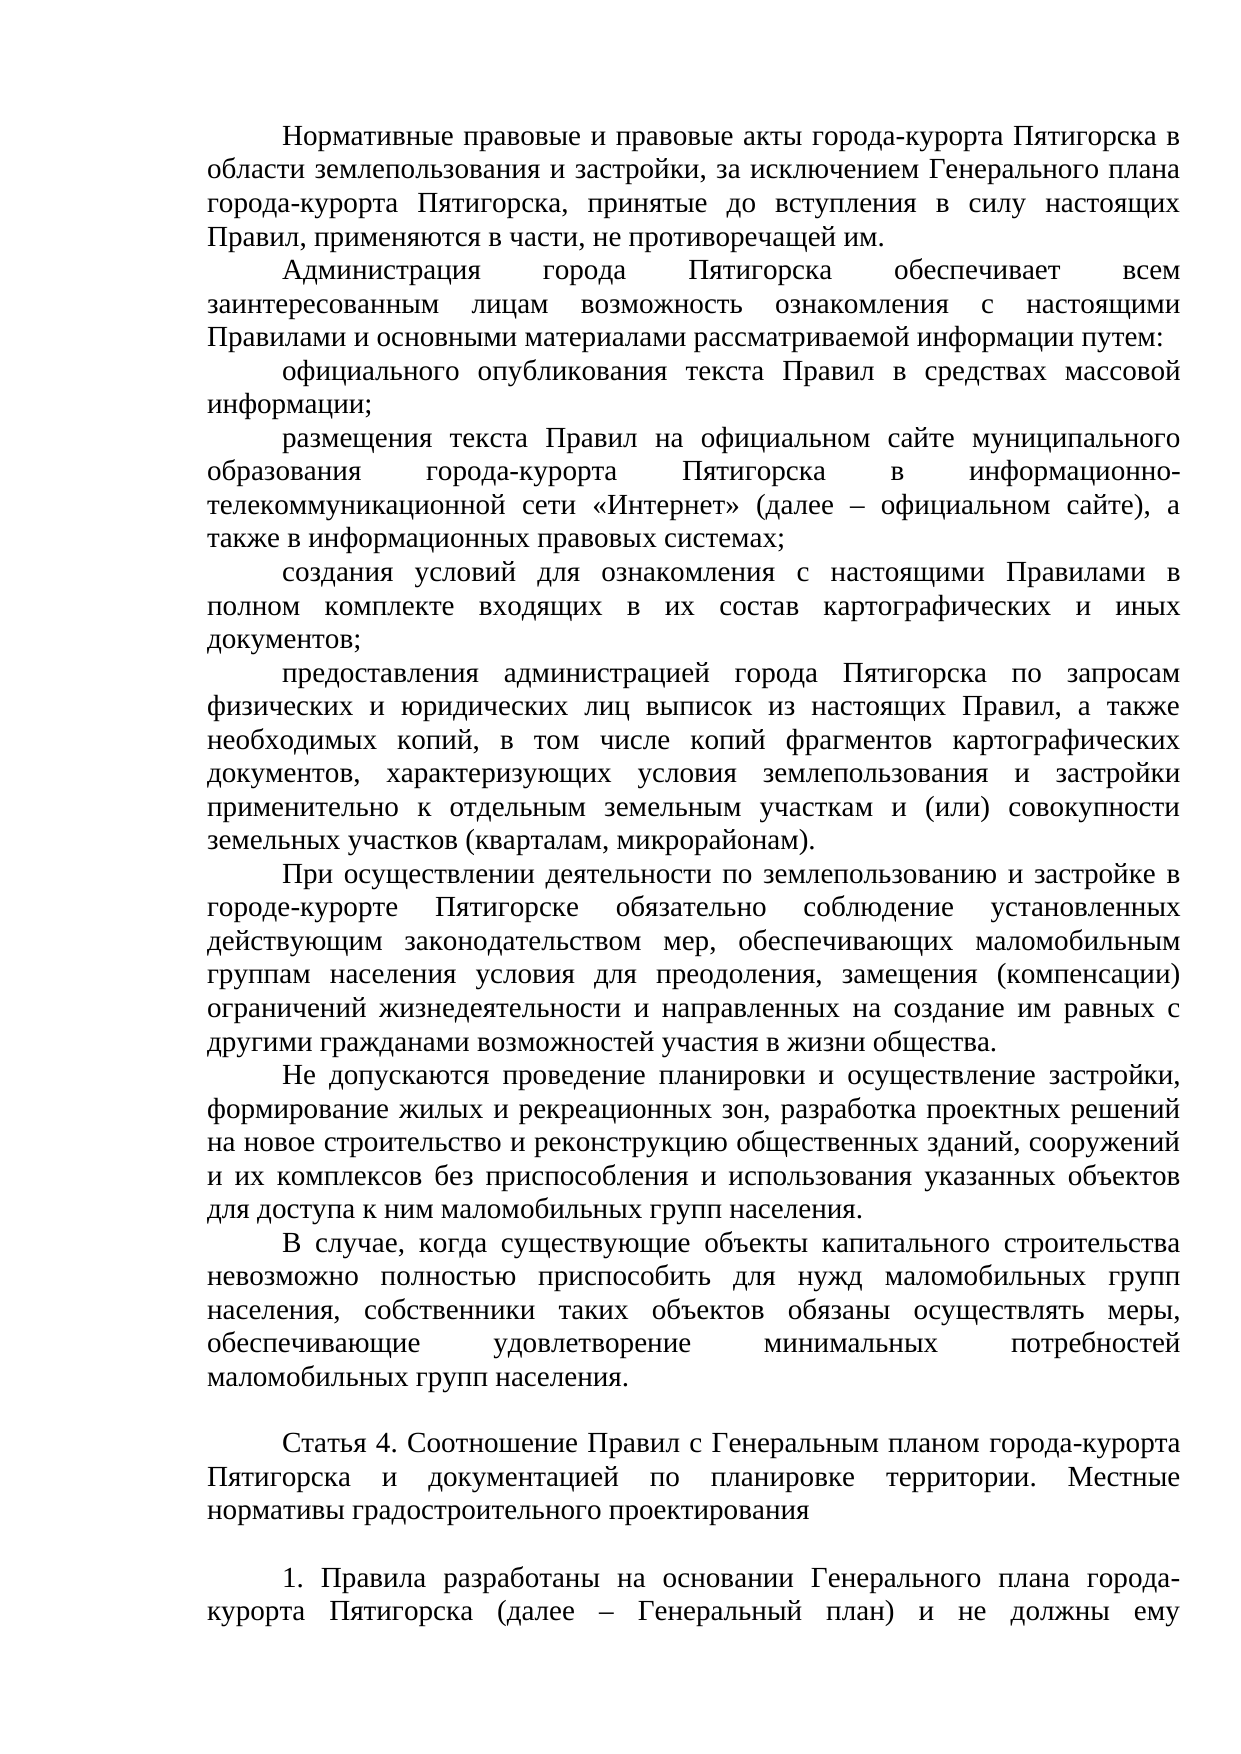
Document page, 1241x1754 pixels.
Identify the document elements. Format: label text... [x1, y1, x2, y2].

text размещения текста Правил на официальном сайте муниципального образования города-курорта Пятигорска в информационно-телекоммуникационной сети «Интернет» (далее – официальном сайте), а также в информационных правовых системах; [207, 420, 1181, 554]
text Не допускаются проведение планировки и осуществление застройки, формирование жилых и рекреационных зон, разработка проектных решений на новое строительство и реконструкцию общественных зданий, сооружений и их комплексов без приспособления и использования указанных объектов для доступа к ним маломобильных групп населения. [207, 1057, 1181, 1225]
text предоставления администрацией города Пятигорска по запросам физических и юридических лиц выписок из настоящих Правил, а также необходимых копий, в том числе копий фрагментов картографических документов, характеризующих условия землепользования и застройки применительно к отдельным земельным участкам и (или) совокупности земельных участков (кварталам, микрорайонам). [207, 655, 1181, 856]
text При осуществлении деятельности по землепользованию и застройке в городе-курорте Пятигорске обязательно соблюдение установленных действующим законодательством мер, обеспечивающих маломобильным группам населения условия для преодоления, замещения (компенсации) ограничений жизнедеятельности и направленных на создание им равных с другими гражданами возможностей участия в жизни общества. [207, 856, 1181, 1057]
text Администрация города Пятигорска обеспечивает всем заинтересованным лицам возможность ознакомления с настоящими Правилами и основными материалами рассматриваемой информации путем: [207, 252, 1181, 353]
text Нормативные правовые и правовые акты города-курорта Пятигорска в области землепользования и застройки, за исключением Генерального плана города-курорта Пятигорска, принятые до вступления в силу настоящих Правил, применяются в части, не противоречащей им. [207, 118, 1181, 252]
text В случае, когда существующие объекты капитального строительства невозможно полностью приспособить для нужд маломобильных групп населения, собственники таких объектов обязаны осуществлять меры, обеспечивающие удовлетворение минимальных потребностей маломобильных групп населения. [207, 1225, 1181, 1393]
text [207, 1560, 1181, 1627]
text официального опубликования текста Правил в средствах массовой информации; [207, 353, 1181, 420]
text создания условий для ознакомления с настоящими Правилами в полном комплекте входящих в их состав картографических и иных документов; [207, 554, 1181, 655]
subtitle Статья 4. Соотношение Правил с Генеральным планом города-курорта Пятигорска и документацией по планировке территории. Местные нормативы градостроительного проектирования [207, 1426, 1181, 1526]
